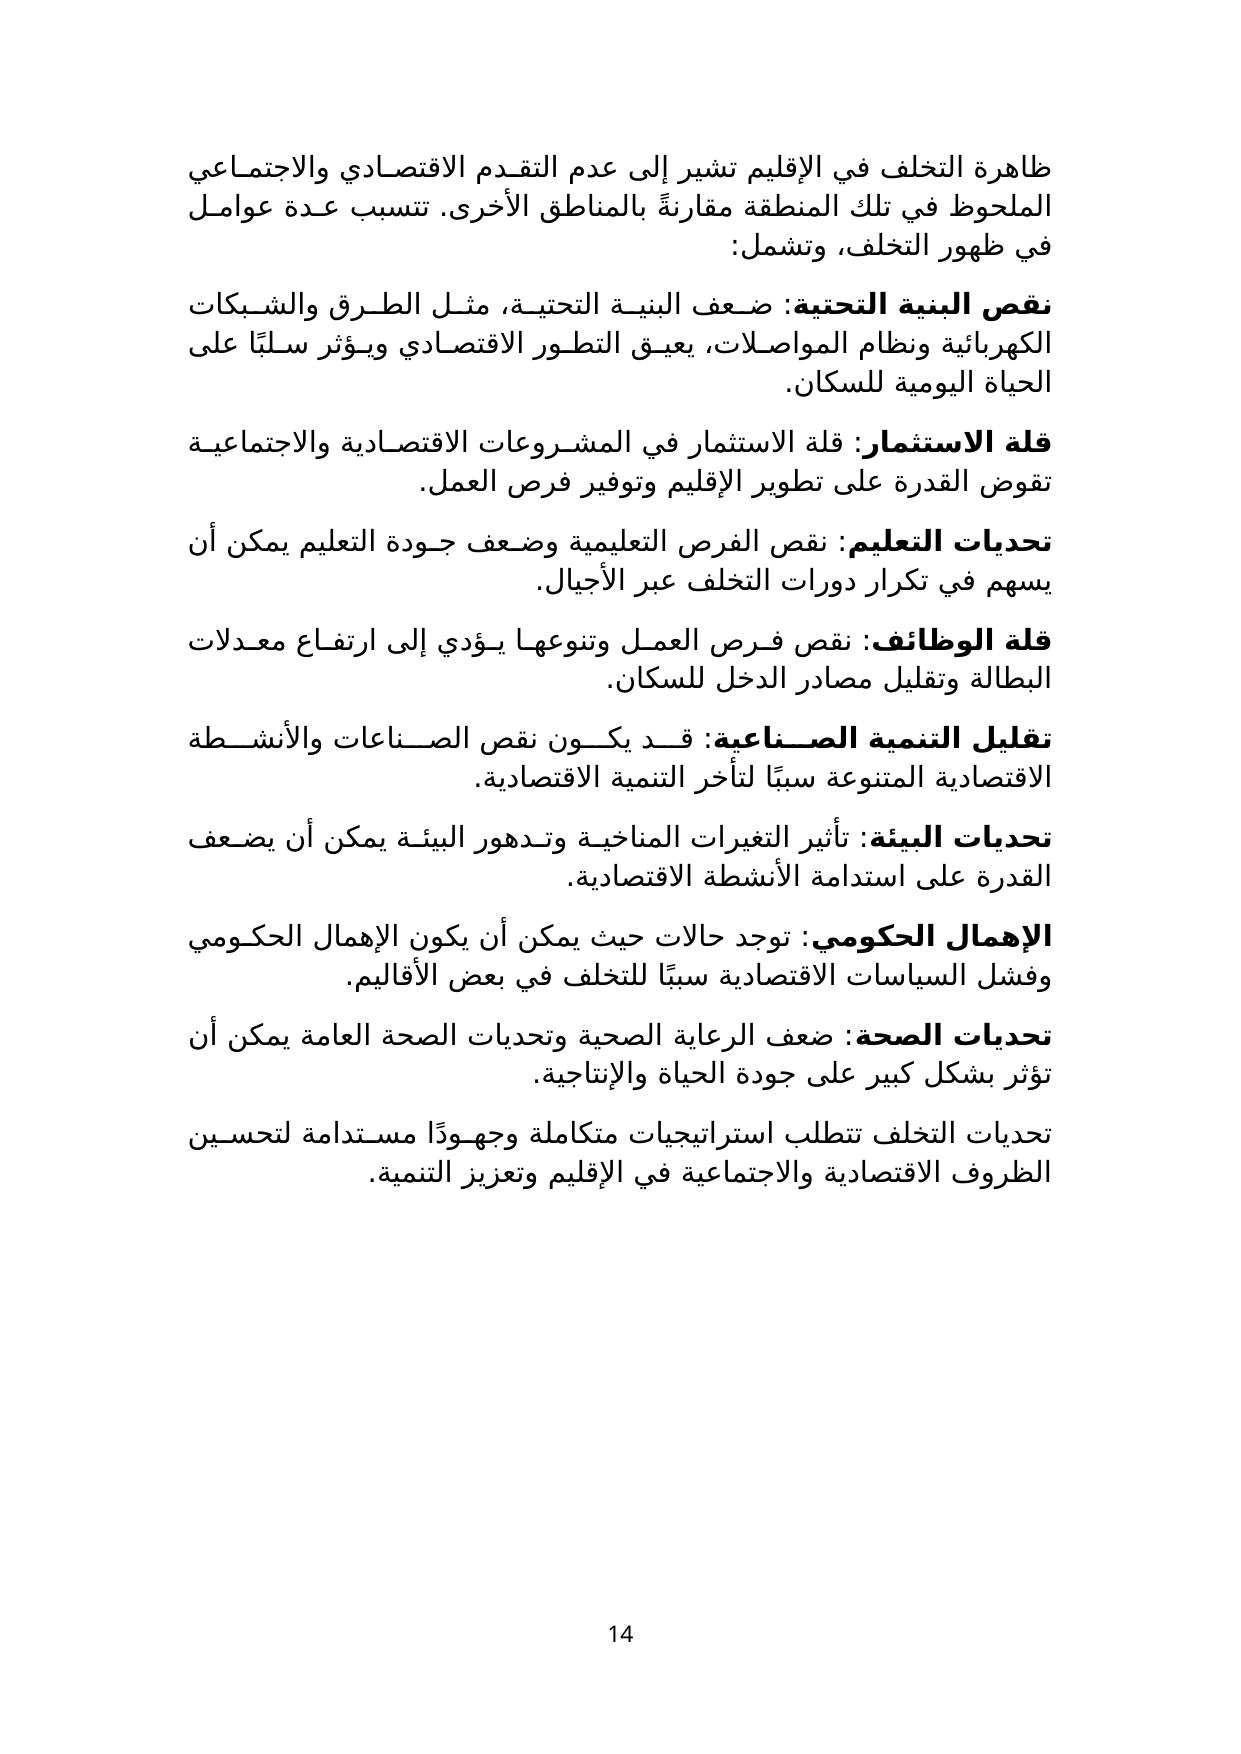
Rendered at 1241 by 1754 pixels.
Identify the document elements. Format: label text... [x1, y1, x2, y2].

text ظاهرة التخلف في الإقليم تشير إلى عدم التقدم الاقتصادي والاجتماعي الملحوظ في تلك المنطقة مقارنةً بالمناطق الأخرى. تتسبب عدة عوامل في ظهور التخلف، وتشمل: [187, 150, 1053, 262]
text تحديات البيئة: تأثير التغيرات المناخية وتدهور البيئة يمكن أن يضعف القدرة على استدامة الأنشطة الاقتصادية. [187, 820, 1053, 893]
text تقليل التنمية الصناعية: قد يكون نقص الصناعات والأنشطة الاقتصادية المتنوعة سببًا لتأخر التنمية الاقتصادية. [187, 722, 1053, 794]
text تحديات التخلف تتطلب استراتيجيات متكاملة وجهودًا مستدامة لتحسين الظروف الاقتصادية والاجتماعية في الإقليم وتعزيز التنمية. [187, 1117, 1053, 1189]
text نقص البنية التحتية: ضعف البنية التحتية، مثل الطرق والشبكات الكهربائية ونظام المواصلات، يعيق التطور الاقتصادي ويؤثر سلبًا على الحياة اليومية للسكان. [187, 288, 1053, 399]
text تحديات الصحة: ضعف الرعاية الصحية وتحديات الصحة العامة يمكن أن تؤثر بشكل كبير على جودة الحياة والإنتاجية. [187, 1018, 1053, 1091]
text قلة الاستثمار: قلة الاستثمار في المشروعات الاقتصادية والاجتماعية تقوض القدرة على تطوير الإقليم وتوفير فرص العمل. [187, 425, 1053, 498]
text الإهمال الحكومي: توجد حالات حيث يمكن أن يكون الإهمال الحكومي وفشل السياسات الاقتصادية سببًا للتخلف في بعض الأقاليم. [187, 919, 1053, 992]
text تحديات التعليم: نقص الفرص التعليمية وضعف جودة التعليم يمكن أن يسهم في تكرار دورات التخلف عبر الأجيال. [187, 524, 1053, 597]
text قلة الوظائف: نقص فرص العمل وتنوعها يؤدي إلى ارتفاع معدلات البطالة وتقليل مصادر الدخل للسكان. [187, 623, 1053, 696]
